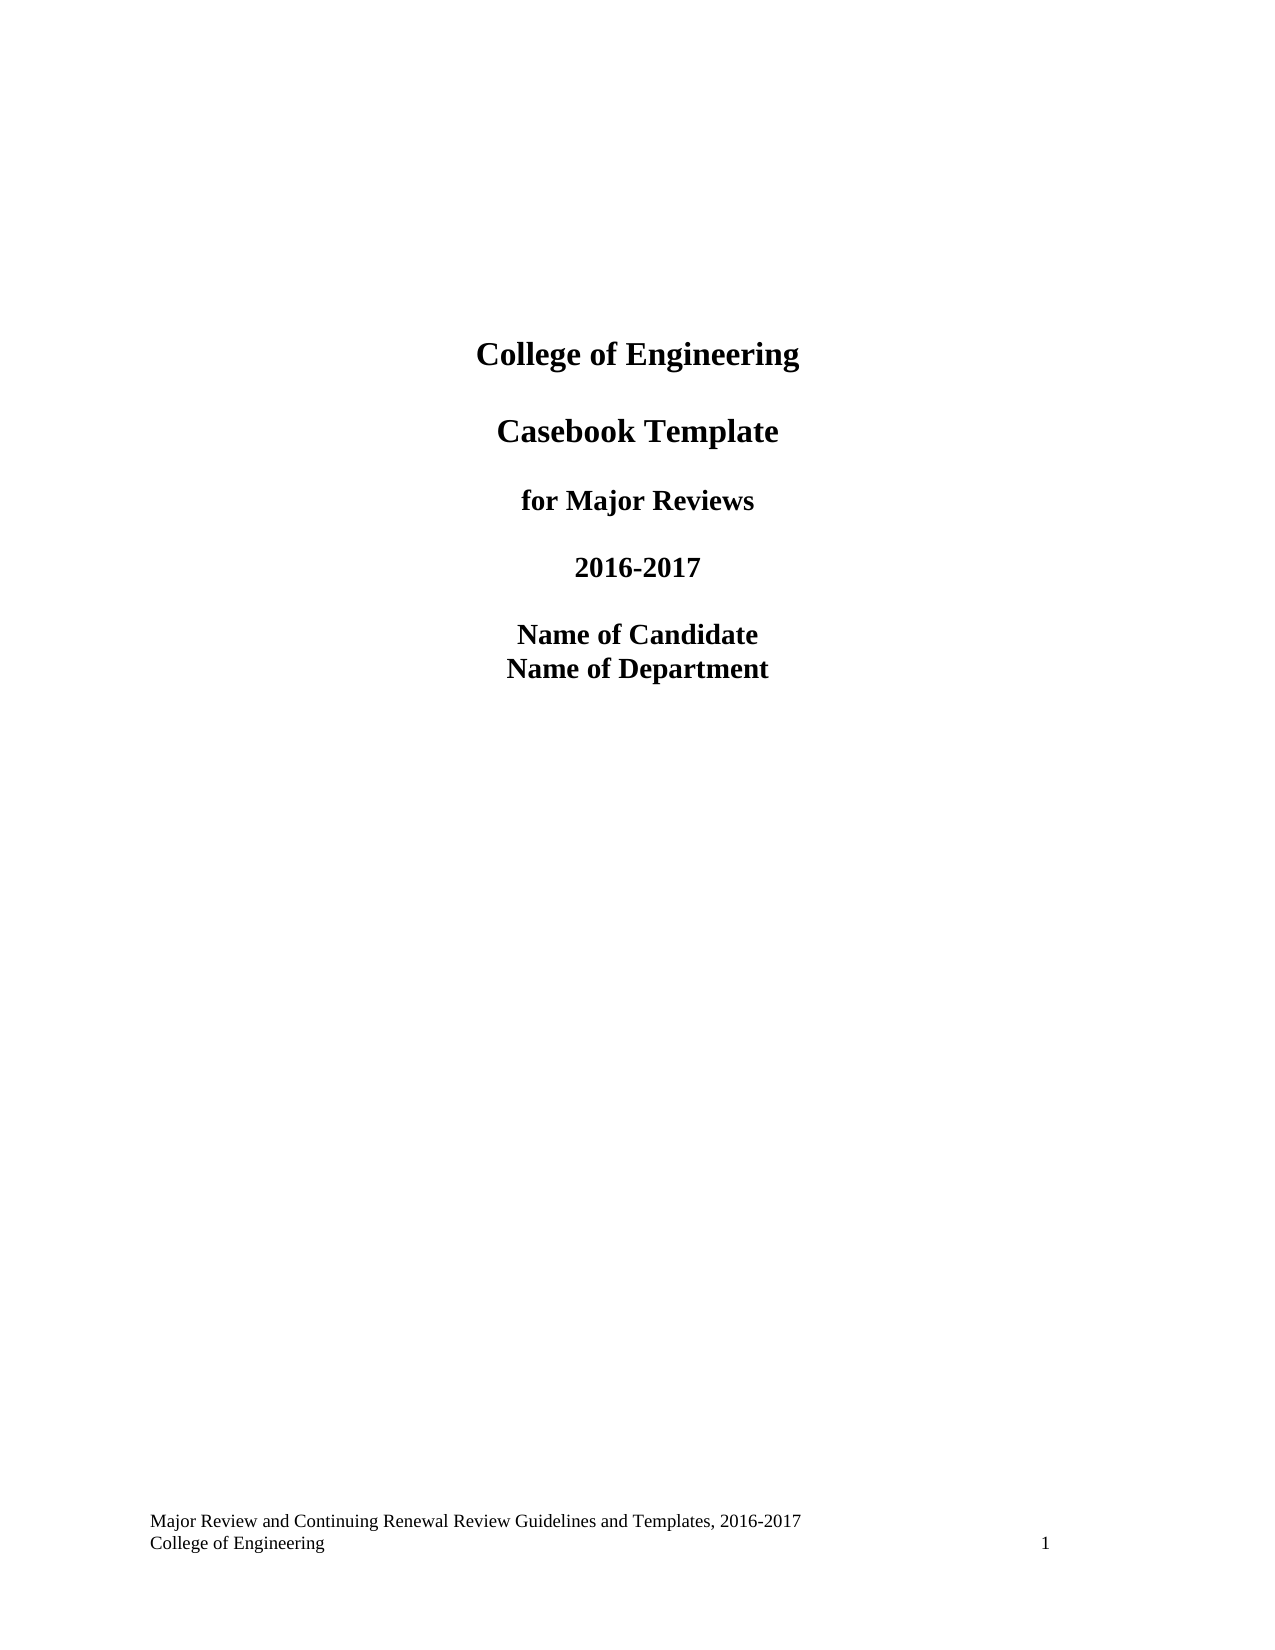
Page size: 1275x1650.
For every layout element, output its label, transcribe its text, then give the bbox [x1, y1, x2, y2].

text for Major Reviews [150, 483, 1125, 517]
text Casebook Template [150, 411, 1125, 449]
text Name of Department [150, 651, 1125, 684]
text 2016-2017 [150, 550, 1125, 584]
text College of Engineering [150, 334, 1125, 373]
text Name of Candidate [150, 617, 1125, 651]
